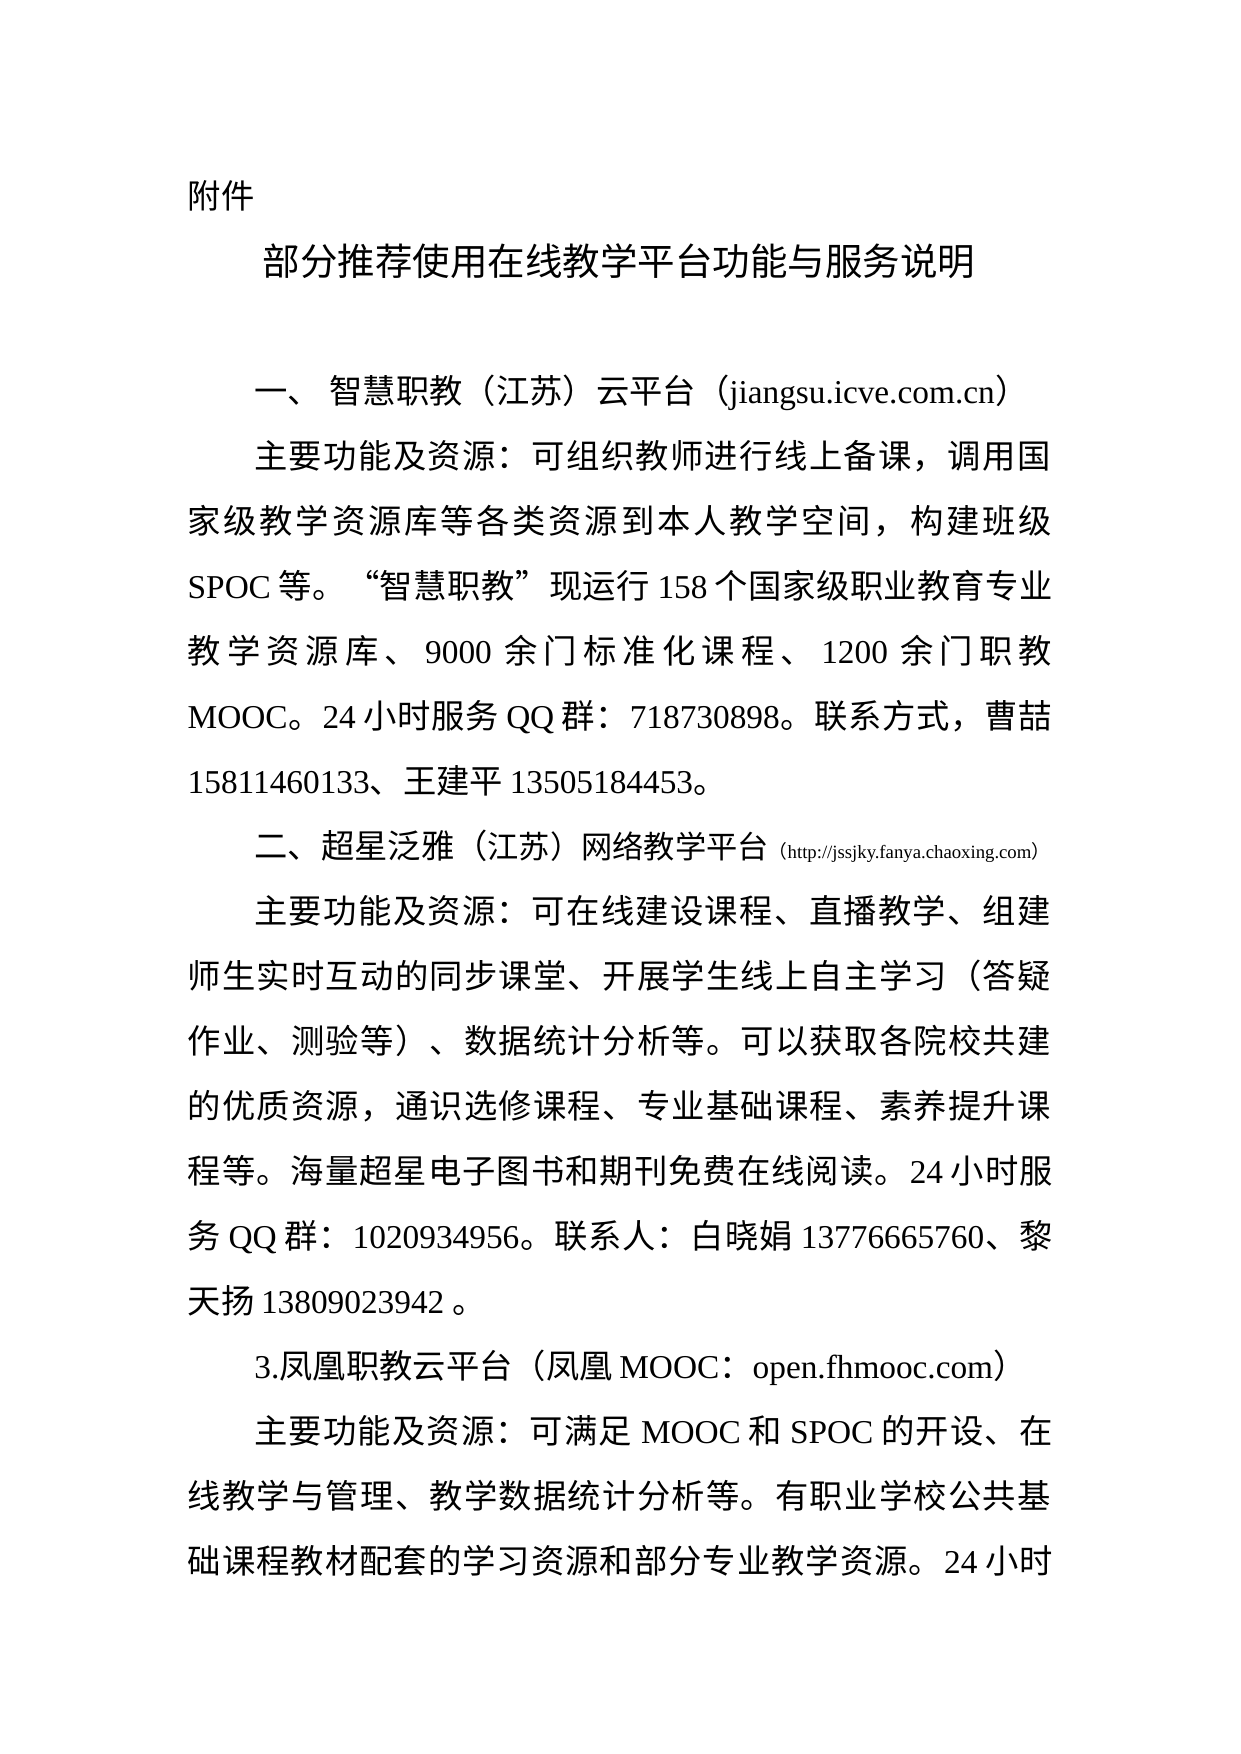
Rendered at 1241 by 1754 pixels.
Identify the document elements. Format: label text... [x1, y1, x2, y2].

text 附件 [187, 162, 1053, 227]
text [187, 1397, 1053, 1592]
text 二、超星泛雅（江苏）网络教学平台（http://jssjky.fanya.chaoxing.com） [187, 812, 1053, 877]
text 主要功能及资源：可在线建设课程、直播教学、组建师生实时互动的同步课堂、开展学生线上自主学习（答疑、作业、测验等）、数据统计分析等。可以获取各院校共建的优质资源，通识选修课程、专业基础课程、素养提升课程等。海量超星电子图书和期刊免费在线阅读。24小时服务QQ群：1020934956。联系人：白晓娟13776665760、黎天扬13809023942 。 [187, 877, 1053, 1332]
list 智慧职教（江苏）云平台（jiangsu.icve.com.cn） [254, 357, 1053, 422]
text 3.凤凰职教云平台（凤凰MOOC：open.fhmooc.com） [187, 1332, 1053, 1397]
text 主要功能及资源：可组织教师进行线上备课，调用国家级教学资源库等各类资源到本人教学空间，构建班级SPOC等。“智慧职教”现运行158个国家级职业教育专业教学资源库、9000余门标准化课程、1200余门职教MOOC。24小时服务QQ群：718730898。联系方式，曹喆：15811460133、王建平13505184453。 [187, 422, 1053, 812]
text 部分推荐使用在线教学平台功能与服务说明 [187, 227, 1053, 292]
